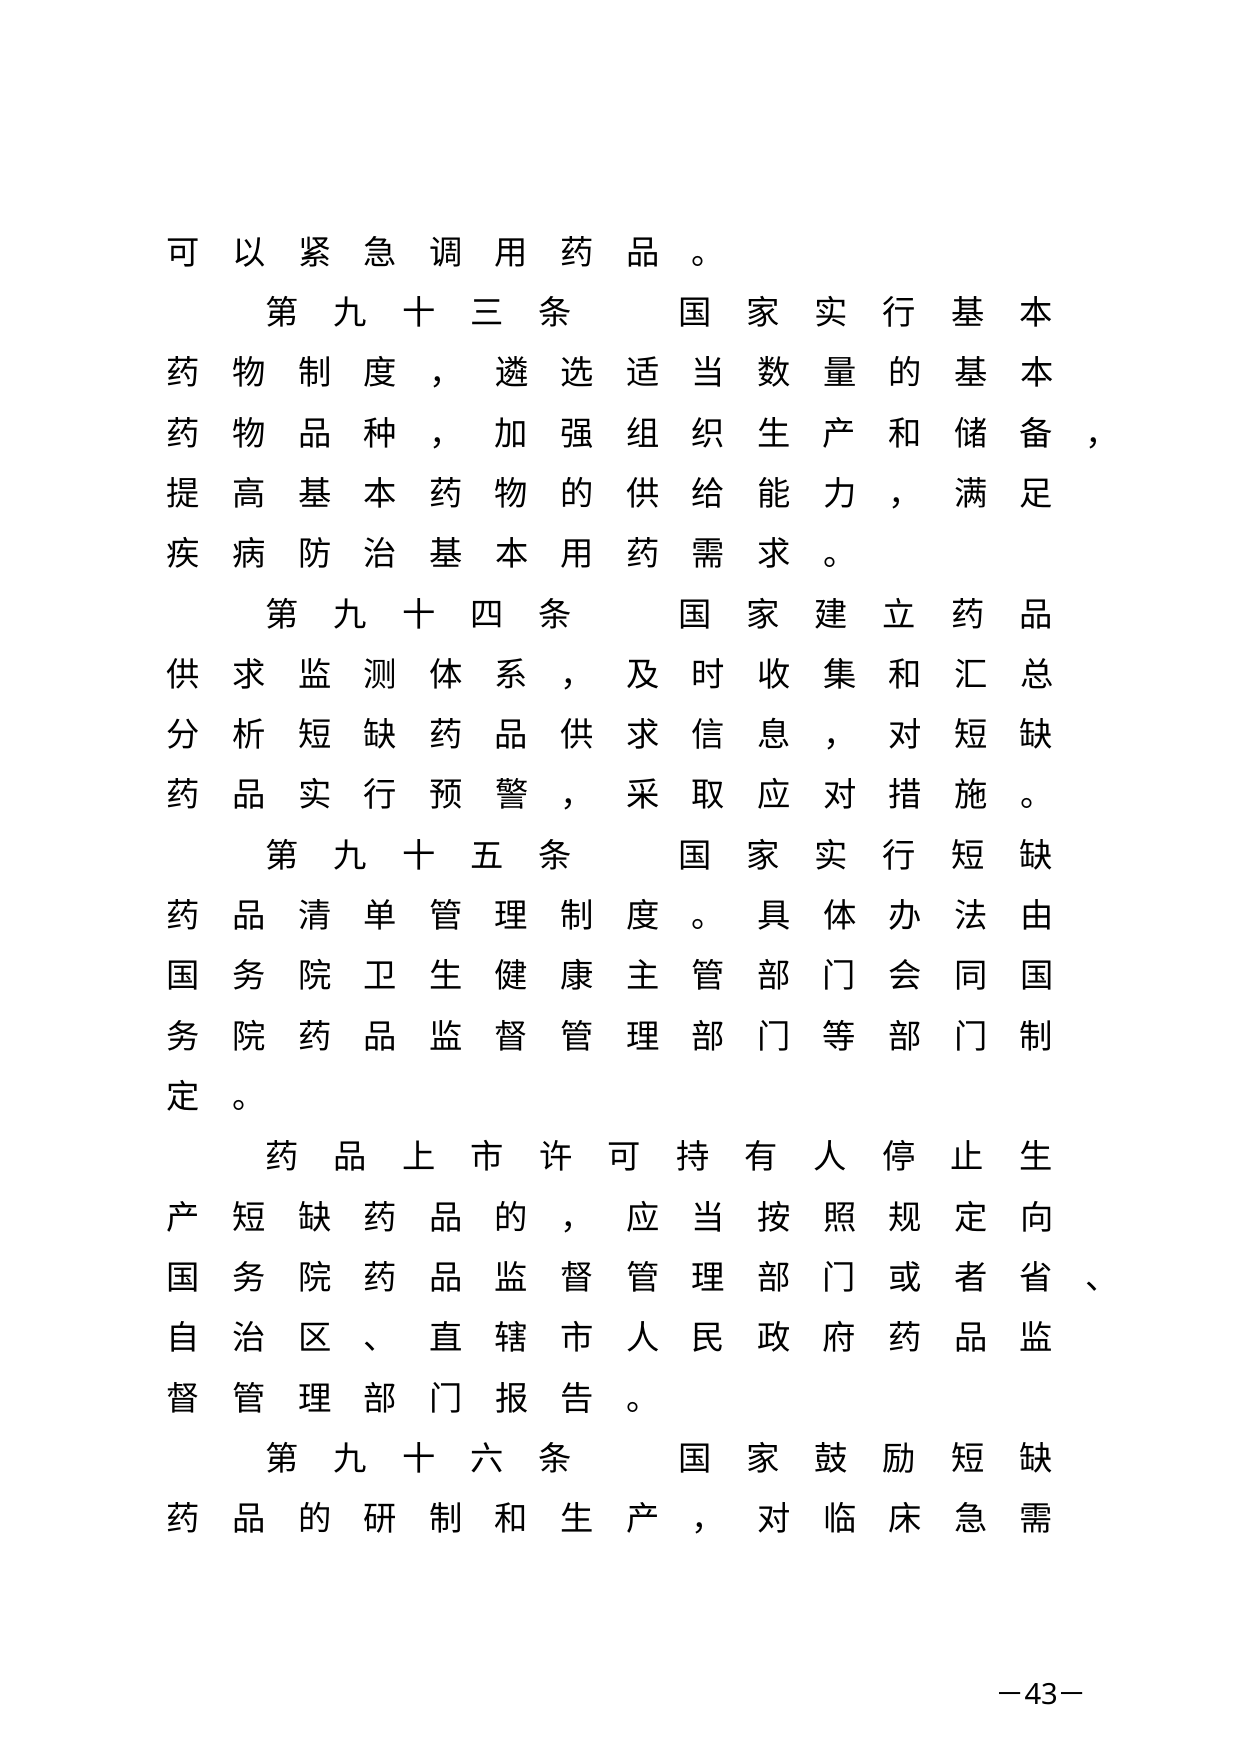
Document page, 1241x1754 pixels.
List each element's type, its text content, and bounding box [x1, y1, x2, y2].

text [167, 219, 1085, 280]
text 药品上市许可持有人停止生产短缺药品的，应当按照规定向国务院药品监督管理部门或者省、自治区、直辖市人民政府药品监督管理部门报告。 [167, 1124, 1085, 1426]
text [167, 1426, 1085, 1546]
text 第九十三条 国家实行基本药物制度，遴选适当数量的基本药物品种，加强组织生产和储备，提高基本药物的供给能力，满足疾病防治基本用药需求。 [167, 280, 1085, 581]
text 第九十四条 国家建立药品供求监测体系，及时收集和汇总分析短缺药品供求信息，对短缺药品实行预警，采取应对措施。 [167, 581, 1085, 822]
text 第九十五条 国家实行短缺药品清单管理制度。具体办法由国务院卫生健康主管部门会同国务院药品监督管理部门等部门制定。 [167, 822, 1085, 1124]
